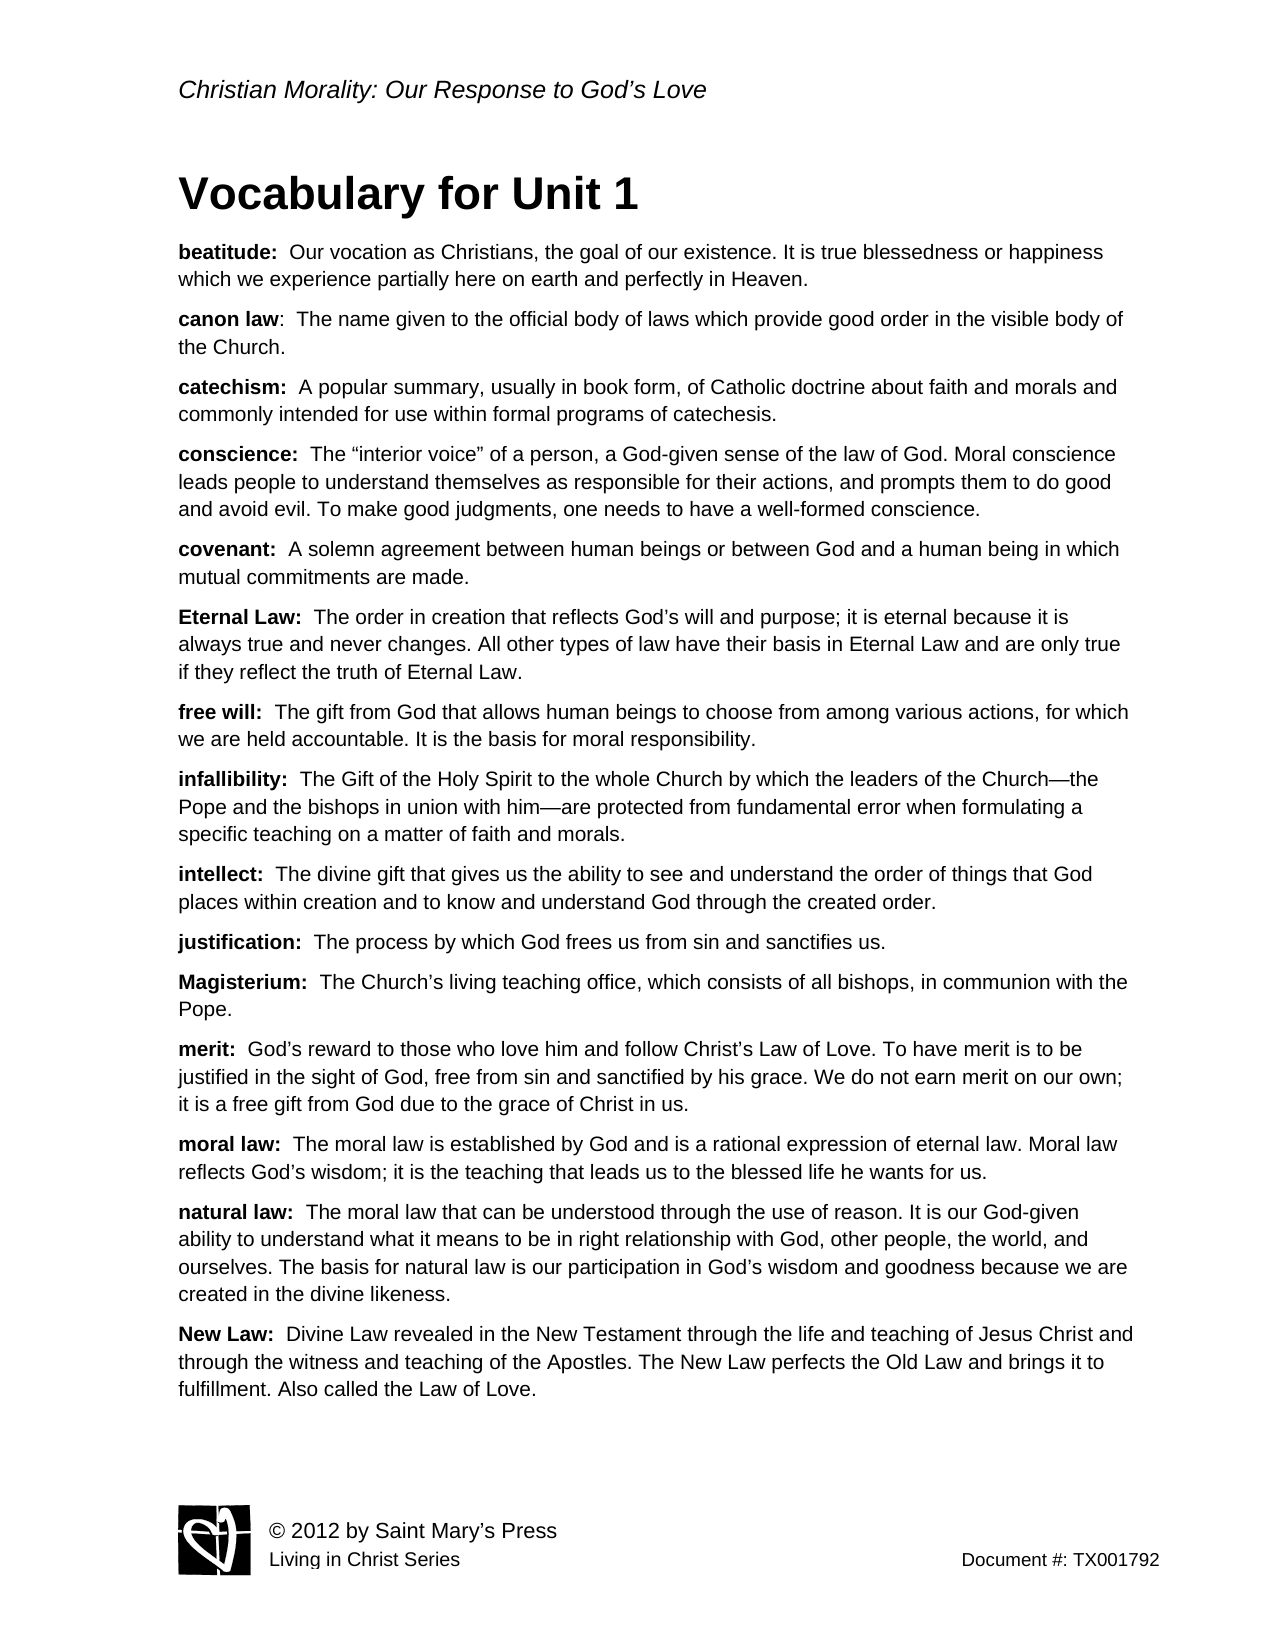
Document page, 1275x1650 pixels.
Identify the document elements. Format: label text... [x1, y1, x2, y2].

text canon law: The name given to the official body of laws which provide good order in the visible body of the Church. [178, 307, 1134, 359]
text moral law: The moral law is established by God and is a rational expression of eternal law. Moral law reflects God’s wisdom; it is the teaching that leads us to the blessed life he wants for us. [178, 1132, 1134, 1184]
text covenant: A solemn agreement between human beings or between God and a human being in which mutual commitments are made. [178, 537, 1134, 589]
text intellect: The divine gift that gives us the ability to see and understand the order of things that God places within creation and to know and understand God through the created order. [178, 862, 1134, 914]
text Eternal Law: The order in creation that reflects God’s will and purpose; it is eternal because it is always true and never changes. All other types of law have their basis in Eternal Law and are only true if they reflect the truth of Eternal Law. [178, 605, 1134, 684]
text infallibility: The Gift of the Holy Spirit to the whole Church by which the leaders of the Church—the Pope and the bishops in union with him—are protected from fundamental error when formulating a specific teaching on a matter of faith and morals. [178, 767, 1134, 846]
text Magisterium: The Church’s living teaching office, which consists of all bishops, in communion with the Pope. [178, 970, 1134, 1021]
text conscience: The “interior voice” of a person, a God-given sense of the law of God. Moral conscience leads people to understand themselves as responsible for their actions, and prompts them to do good and avoid evil. To make good judgments, one needs to have a well-formed conscience. [178, 442, 1134, 521]
text Vocabulary for Unit 1 [178, 166, 1134, 219]
text natural law: The moral law that can be understood through the use of reason. It is our God-given ability to understand what it means to be in right relationship with God, other people, the world, and ourselves. The basis for natural law is our participation in God’s wisdom and goodness because we are created in the divine likeness. [178, 1200, 1134, 1306]
text catechism: A popular summary, usually in book form, of Catholic doctrine about faith and morals and commonly intended for use within formal programs of catechesis. [178, 375, 1134, 426]
text merit: God’s reward to those who love him and follow Christ’s Law of Love. To have merit is to be justified in the sight of God, free from sin and sanctified by his grace. We do not earn merit on our own; it is a free gift from God due to the grace of Christ in us. [178, 1037, 1134, 1116]
text free will: The gift from God that allows human beings to choose from among various actions, for which we are held accountable. It is the basis for moral responsibility. [178, 700, 1134, 751]
text New Law: Divine Law revealed in the New Testament through the life and teaching of Jesus Christ and through the witness and teaching of the Apostles. The New Law perfects the Old Law and brings it to fulfillment. Also called the Law of Love. [178, 1322, 1134, 1401]
text justification: The process by which God frees us from sin and sanctifies us. [178, 930, 1134, 954]
text beatitude: Our vocation as Christians, the goal of our existence. It is true blessedness or happiness which we experience partially here on earth and perfectly in Heaven. [178, 240, 1134, 291]
